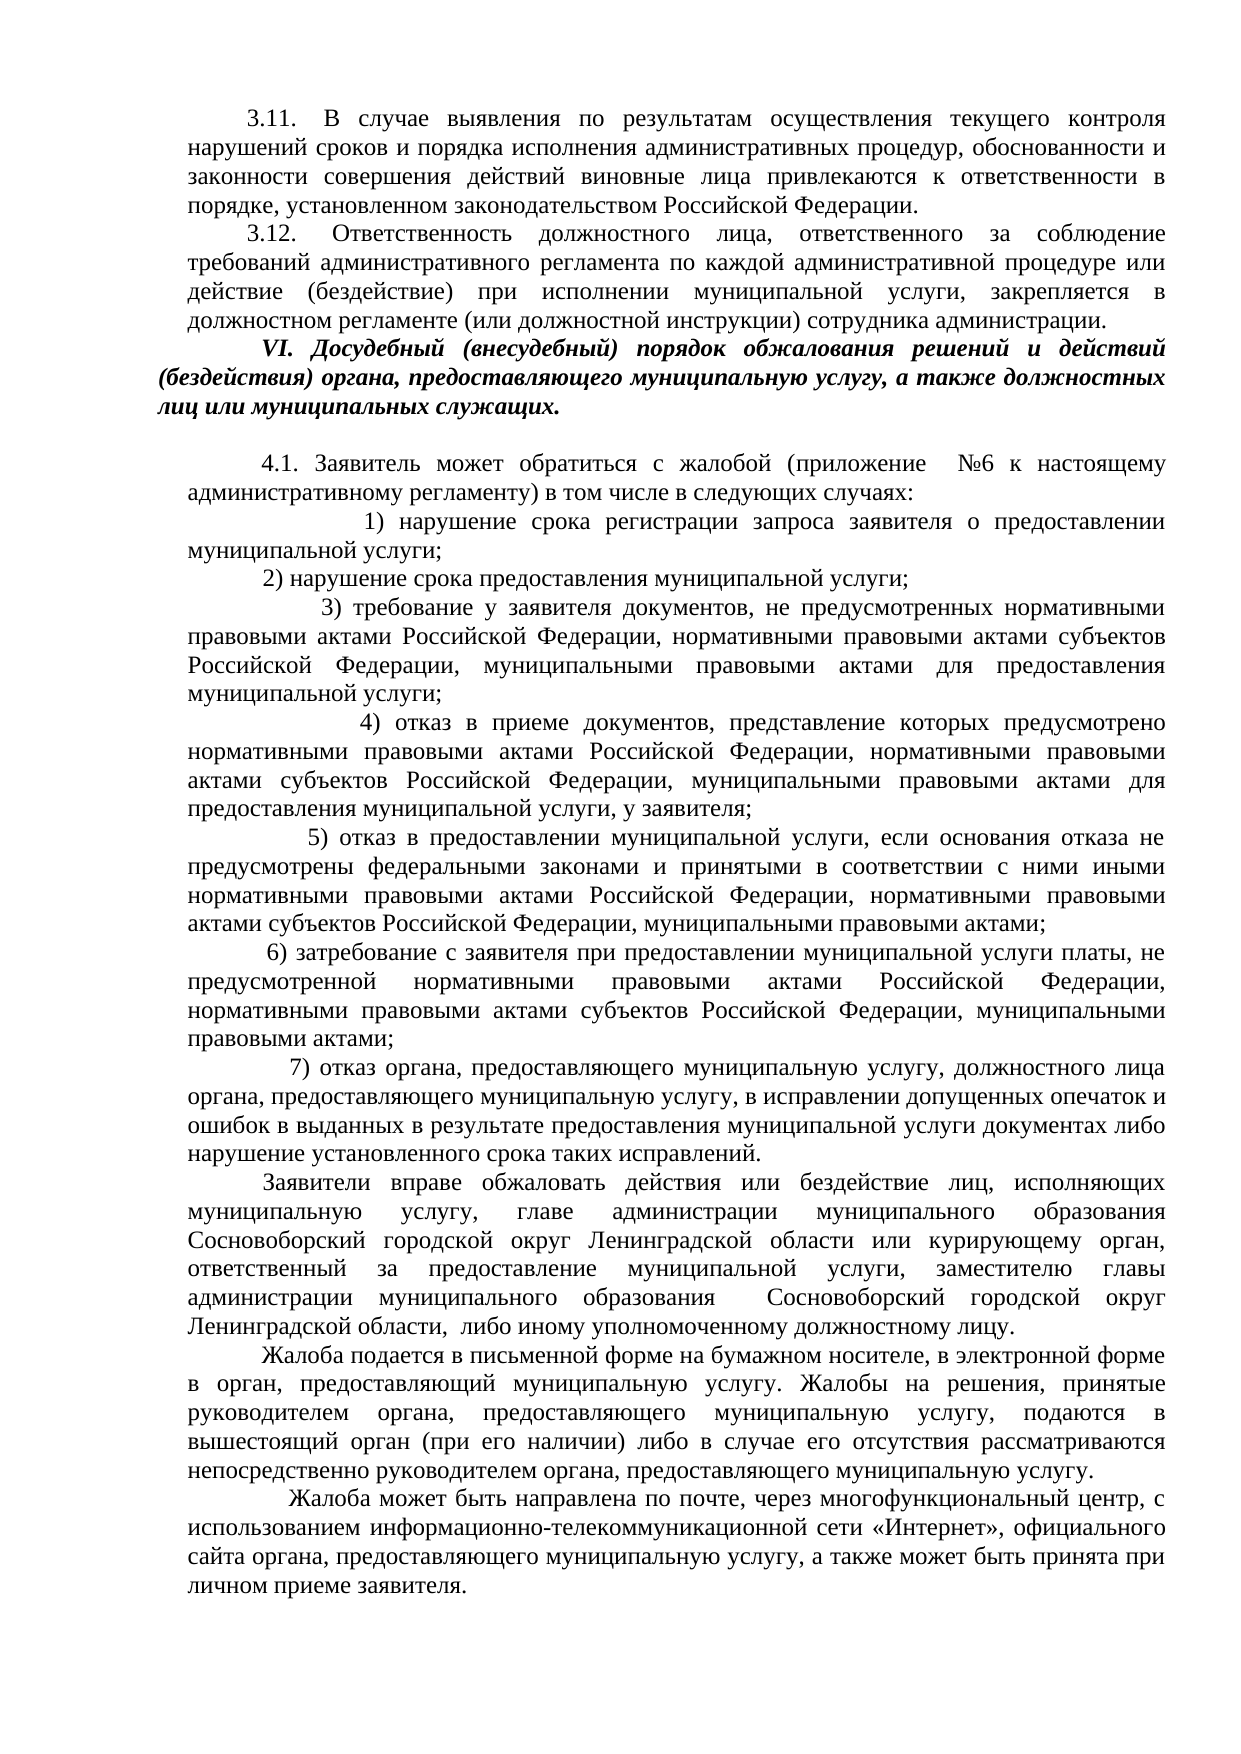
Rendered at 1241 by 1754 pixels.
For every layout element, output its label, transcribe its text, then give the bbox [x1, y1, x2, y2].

text 1) нарушение срока регистрации запроса заявителя о предоставлении муниципальной услуги; [187, 506, 1167, 563]
text 2) нарушение срока предоставления муниципальной услуги; [187, 563, 1167, 592]
text Жалоба подается в письменной форме на бумажном носителе, в электронной форме в орган, предоставляющий муниципальную услугу. Жалобы на решения, принятые руководителем органа, предоставляющего муниципальную услугу, подаются в вышестоящий орган (при его наличии) либо в случае его отсутствия рассматриваются непосредственно руководителем органа, предоставляющего муниципальную услугу. [187, 1340, 1167, 1483]
subtitle VI. Досудебный (внесудебный) порядок обжалования решений и действий (бездействия) органа, предоставляющего муниципальную услугу, а также должностных лиц или муниципальных служащих. [158, 333, 1167, 420]
text Жалоба может быть направлена по почте, через многофункциональный центр, с использованием информационно-телекоммуникационной сети «Интернет», официального сайта органа, предоставляющего муниципальную услугу, а также может быть принята при личном приеме заявителя. [187, 1483, 1167, 1598]
text 3) требование у заявителя документов, не предусмотренных нормативными правовыми актами Российской Федерации, нормативными правовыми актами субъектов Российской Федерации, муниципальными правовыми актами для предоставления муниципальной услуги; [187, 592, 1167, 707]
text 3.11. В случае выявления по результатам осуществления текущего контроля нарушений сроков и порядка исполнения административных процедур, обоснованности и законности совершения действий виновные лица привлекаются к ответственности в порядке, установленном законодательством Российской Федерации. [187, 103, 1167, 218]
text 4.1. Заявитель может обратиться с жалобой (приложение №6 к настоящему административному регламенту) в том числе в следующих случаях: [187, 448, 1167, 506]
text 3.12. Ответственность должностного лица, ответственного за соблюдение требований административного регламента по каждой административной процедуре или действие (бездействие) при исполнении муниципальной услуги, закрепляется в должностном регламенте (или должностной инструкции) сотрудника администрации. [187, 218, 1167, 333]
text Заявители вправе обжаловать действия или бездействие лиц, исполняющих муниципальную услугу, главе администрации муниципального образования Сосновоборский городской округ Ленинградской области или курирующему орган, ответственный за предоставление муниципальной услуги, заместителю главы администрации муниципального образования Сосновоборский городской округ Ленинградской области, либо иному уполномоченному должностному лицу. [187, 1167, 1167, 1340]
text 7) отказ органа, предоставляющего муниципальную услугу, должностного лица органа, предоставляющего муниципальную услугу, в исправлении допущенных опечаток и ошибок в выданных в результате предоставления муниципальной услуги документах либо нарушение установленного срока таких исправлений. [187, 1052, 1167, 1167]
text 5) отказ в предоставлении муниципальной услуги, если основания отказа не предусмотрены федеральными законами и принятыми в соответствии с ними иными нормативными правовыми актами Российской Федерации, нормативными правовыми актами субъектов Российской Федерации, муниципальными правовыми актами; [187, 822, 1167, 937]
text 4) отказ в приеме документов, представление которых предусмотрено нормативными правовыми актами Российской Федерации, нормативными правовыми актами субъектов Российской Федерации, муниципальными правовыми актами для предоставления муниципальной услуги, у заявителя; [187, 707, 1167, 822]
text 6) затребование с заявителя при предоставлении муниципальной услуги платы, не предусмотренной нормативными правовыми актами Российской Федерации, нормативными правовыми актами субъектов Российской Федерации, муниципальными правовыми актами; [187, 937, 1167, 1052]
